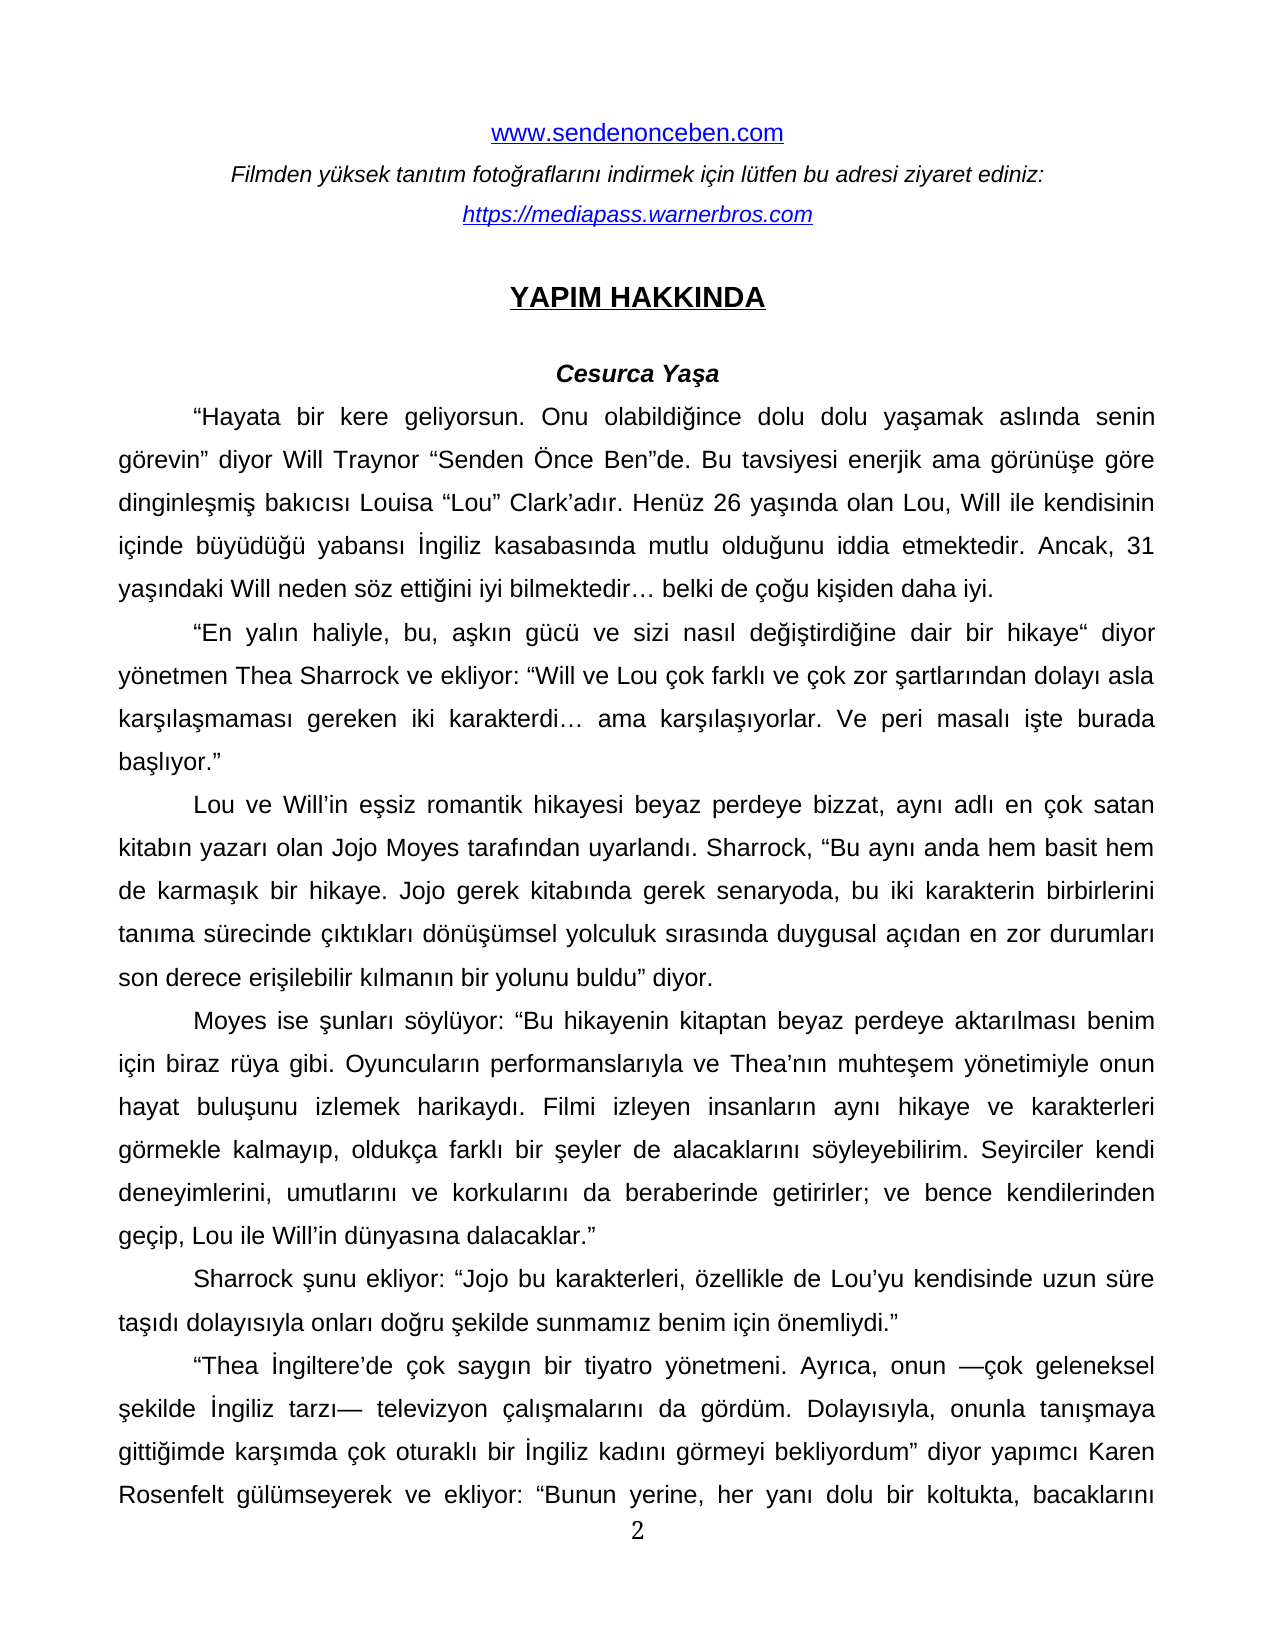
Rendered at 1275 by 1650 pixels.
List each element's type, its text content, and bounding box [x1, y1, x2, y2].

text “En yalın haliyle, bu, aşkın gücü ve sizi nasıl değiştirdiğine dair bir hikaye“ diyor yönetmen Thea Sharrock ve ekliyor: “Will ve Lou çok farklı ve çok zor şartlarından dolayı asla karşılaşmaması gereken iki karakterdi… ama karşılaşıyorlar. Ve peri masalı işte burada başlıyor.” [118, 617, 1157, 776]
text www.sendenonceben.com [118, 118, 1157, 147]
text Filmden yüksek tanıtım fotoğraflarını indirmek için lütfen bu adresi ziyaret ediniz: https://mediapass.warnerbros.com [118, 161, 1157, 227]
text Lou ve Will’in eşsiz romantik hikayesi beyaz perdeye bizzat, aynı adlı en çok satan kitabın yazarı olan Jojo Moyes tarafından uyarlandı. Sharrock, “Bu aynı anda hem basit hem de karmaşık bir hikaye. Jojo gerek kitabında gerek senaryoda, bu iki karakterin birbirlerini tanıma sürecinde çıktıkları dönüşümsel yolculuk sırasında duygusal açıdan en zor durumları son derece erişilebilir kılmanın bir yolunu buldu” diyor. [118, 790, 1157, 991]
text YAPIM HAKKINDA [118, 280, 1157, 313]
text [118, 1351, 1157, 1509]
text Sharrock şunu ekliyor: “Jojo bu karakterleri, özellikle de Lou’yu kendisinde uzun süre taşıdı dolayısıyla onları doğru şekilde sunmamız benim için önemliydi.” [118, 1264, 1157, 1336]
text “Hayata bir kere geliyorsun. Onu olabildiğince dolu dolu yaşamak aslında senin görevin” diyor Will Traynor “Senden Önce Ben”de. Bu tavsiyesi enerjik ama görünüşe göre dinginleşmiş bakıcısı Louisa “Lou” Clark’adır. Henüz 26 yaşında olan Lou, Will ile kendisinin içinde büyüdüğü yabansı İngiliz kasabasında mutlu olduğunu iddia etmektedir. Ancak, 31 yaşındaki Will neden söz ettiğini iyi bilmektedir… belki de çoğu kişiden daha iyi. [118, 402, 1157, 603]
text Cesurca Yaşa [118, 359, 1157, 387]
text Moyes ise şunları söylüyor: “Bu hikayenin kitaptan beyaz perdeye aktarılması benim için biraz rüya gibi. Oyuncuların performanslarıyla ve Thea’nın muhteşem yönetimiyle onun hayat buluşunu izlemek harikaydı. Filmi izleyen insanların aynı hikaye ve karakterleri görmekle kalmayıp, oldukça farklı bir şeyler de alacaklarını söyleyebilirim. Seyirciler kendi deneyimlerini, umutlarını ve korkularını da beraberinde getirirler; ve bence kendilerinden geçip, Lou ile Will’in dünyasına dalacaklar.” [118, 1006, 1157, 1250]
